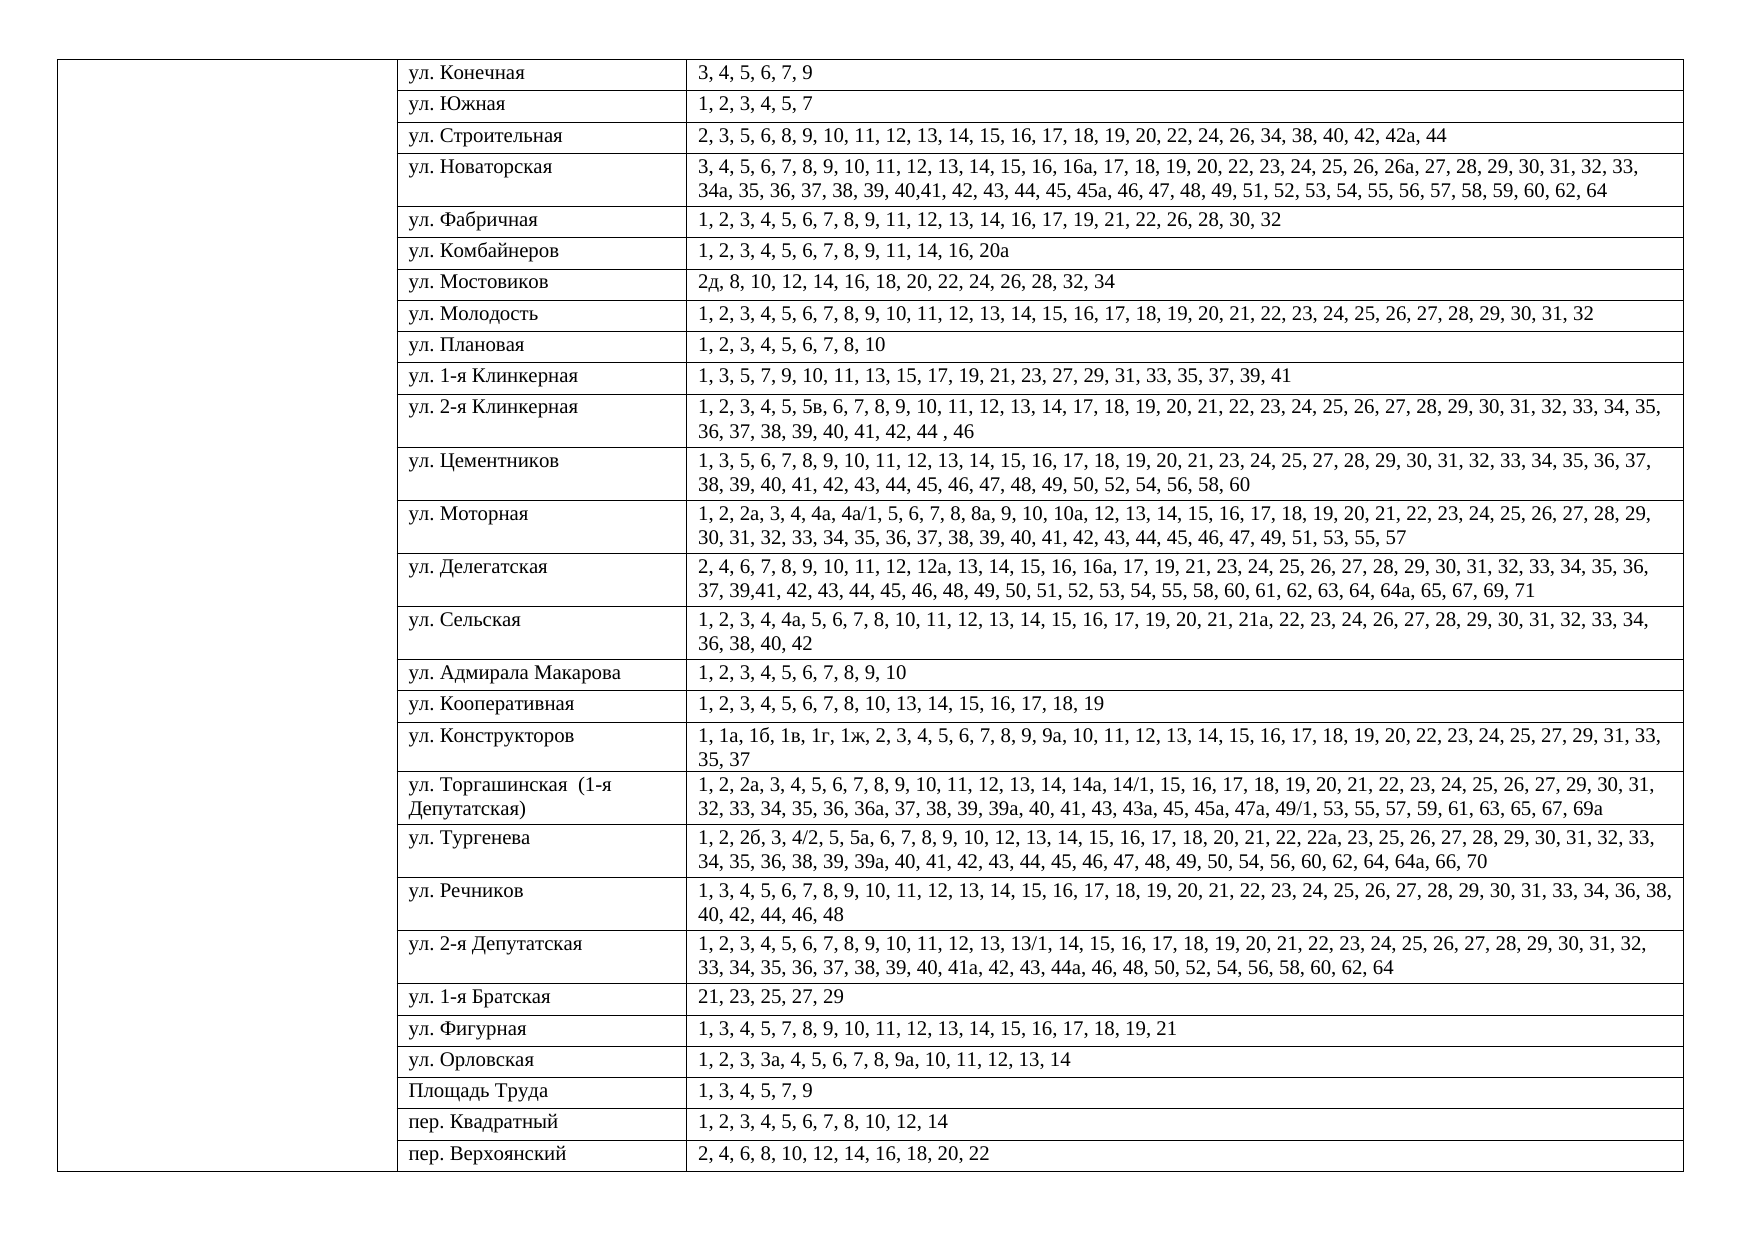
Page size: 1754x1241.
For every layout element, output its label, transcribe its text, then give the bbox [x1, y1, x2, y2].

table_cell 1, 3, 4, 5, 7, 8, 9, 10, 11, 12, 13, 14, 15, 16, 17, 18, 19, 21 [687, 1016, 1683, 1046]
table_cell 1, 3, 5, 6, 7, 8, 9, 10, 11, 12, 13, 14, 15, 16, 17, 18, 19, 20, 21, 23, 24, 25, 27, 28, 29, 30, 31, 32, 33, 34, 35, 36, 37, 38, 39, 40, 41, 42, 43, 44, 45, 46, 47, 48, 49, 50, 52, 54, 56, 58, 60 [687, 448, 1683, 500]
table_cell 1, 3, 4, 5, 7, 9 [687, 1078, 1683, 1108]
table_cell 1, 1а, 1б, 1в, 1г, 1ж, 2, 3, 4, 5, 6, 7, 8, 9, 9а, 10, 11, 12, 13, 14, 15, 16, 17, 18, 19, 20, 22, 23, 24, 25, 27, 29, 31, 33, 35, 37 [687, 723, 1683, 771]
table_cell 1, 2, 3, 4, 5, 6, 7, 8, 10, 12, 14 [687, 1109, 1683, 1139]
table_cell ул. Сельская [398, 607, 686, 659]
table_cell ул. Южная [398, 91, 686, 122]
table_cell ул. Молодость [398, 301, 686, 331]
table_cell 1, 2, 3, 4, 5, 6, 7, 8, 9, 10, 11, 12, 13, 14, 15, 16, 17, 18, 19, 20, 21, 22, 23, 24, 25, 26, 27, 28, 29, 30, 31, 32 [687, 301, 1683, 331]
table_cell ул. Конструкторов [398, 723, 686, 771]
table_cell 1, 2, 3, 4, 5, 6, 7, 8, 9, 11, 14, 16, 20а [687, 238, 1683, 268]
table_cell 1, 2, 2б, 3, 4/2, 5, 5а, 6, 7, 8, 9, 10, 12, 13, 14, 15, 16, 17, 18, 20, 21, 22, 22а, 23, 25, 26, 27, 28, 29, 30, 31, 32, 33, 34, 35, 36, 38, 39, 39а, 40, 41, 42, 43, 44, 45, 46, 47, 48, 49, 50, 54, 56, 60, 62, 64, 64а, 66, 70 [687, 825, 1683, 877]
table_cell ул. Тургенева [398, 825, 686, 877]
table_cell 1, 2, 3, 4, 5, 7 [687, 91, 1683, 122]
table_cell ул. 2-я Депутатская [398, 931, 686, 983]
table_cell ул. Цементников [398, 448, 686, 500]
table_cell ул. 1-я Братская [398, 984, 686, 1014]
table_cell Площадь Труда [398, 1078, 686, 1108]
table_cell ул. Мостовиков [398, 270, 686, 300]
table_cell 3, 4, 5, 6, 7, 9 [687, 60, 1683, 90]
table_cell 2д, 8, 10, 12, 14, 16, 18, 20, 22, 24, 26, 28, 32, 34 [687, 270, 1683, 300]
table_cell пер. Квадратный [398, 1109, 686, 1139]
table_cell 1, 2, 3, 4, 5, 6, 7, 8, 10, 13, 14, 15, 16, 17, 18, 19 [687, 691, 1683, 722]
table_cell 1, 2, 3, 4, 5, 6, 7, 8, 10 [687, 332, 1683, 362]
table_cell ул. Орловская [398, 1047, 686, 1077]
table_cell 21, 23, 25, 27, 29 [687, 984, 1683, 1014]
table_cell 1, 2, 3, 3а, 4, 5, 6, 7, 8, 9а, 10, 11, 12, 13, 14 [687, 1047, 1683, 1077]
table_cell 2, 4, 6, 8, 10, 12, 14, 16, 18, 20, 22 [687, 1141, 1683, 1171]
table_cell 1, 2, 3, 4, 4а, 5, 6, 7, 8, 10, 11, 12, 13, 14, 15, 16, 17, 19, 20, 21, 21а, 22, 23, 24, 26, 27, 28, 29, 30, 31, 32, 33, 34, 36, 38, 40, 42 [687, 607, 1683, 659]
table_cell ул. Комбайнеров [398, 238, 686, 268]
table_cell 1, 2, 3, 4, 5, 5в, 6, 7, 8, 9, 10, 11, 12, 13, 14, 17, 18, 19, 20, 21, 22, 23, 24, 25, 26, 27, 28, 29, 30, 31, 32, 33, 34, 35, 36, 37, 38, 39, 40, 41, 42, 44 , 46 [687, 395, 1683, 447]
table_cell ул. Фабричная [398, 207, 686, 237]
table_cell ул. Плановая [398, 332, 686, 362]
table_cell 2, 4, 6, 7, 8, 9, 10, 11, 12, 12а, 13, 14, 15, 16, 16а, 17, 19, 21, 23, 24, 25, 26, 27, 28, 29, 30, 31, 32, 33, 34, 35, 36, 37, 39,41, 42, 43, 44, 45, 46, 48, 49, 50, 51, 52, 53, 54, 55, 58, 60, 61, 62, 63, 64, 64а, 65, 67, 69, 71 [687, 554, 1683, 606]
table_cell 1, 2, 3, 4, 5, 6, 7, 8, 9, 10 [687, 660, 1683, 690]
table_cell ул. Моторная [398, 501, 686, 553]
table_cell ул. Делегатская [398, 554, 686, 606]
table_cell ул. Строительная [398, 123, 686, 153]
table_cell пер. Верхоянский [398, 1141, 686, 1171]
table_cell ул. Фигурная [398, 1016, 686, 1046]
table_cell 1, 2, 3, 4, 5, 6, 7, 8, 9, 11, 12, 13, 14, 16, 17, 19, 21, 22, 26, 28, 30, 32 [687, 207, 1683, 237]
table_cell 1, 2, 2а, 3, 4, 5, 6, 7, 8, 9, 10, 11, 12, 13, 14, 14а, 14/1, 15, 16, 17, 18, 19, 20, 21, 22, 23, 24, 25, 26, 27, 29, 30, 31, 32, 33, 34, 35, 36, 36а, 37, 38, 39, 39а, 40, 41, 43, 43а, 45, 45а, 47а, 49/1, 53, 55, 57, 59, 61, 63, 65, 67, 69а [687, 772, 1683, 824]
table_cell ул. Новаторская [398, 154, 686, 206]
table_cell ул. Кооперативная [398, 691, 686, 722]
table_cell 1, 3, 5, 7, 9, 10, 11, 13, 15, 17, 19, 21, 23, 27, 29, 31, 33, 35, 37, 39, 41 [687, 363, 1683, 393]
table_cell 1, 2, 2а, 3, 4, 4а, 4а/1, 5, 6, 7, 8, 8а, 9, 10, 10а, 12, 13, 14, 15, 16, 17, 18, 19, 20, 21, 22, 23, 24, 25, 26, 27, 28, 29, 30, 31, 32, 33, 34, 35, 36, 37, 38, 39, 40, 41, 42, 43, 44, 45, 46, 47, 49, 51, 53, 55, 57 [687, 501, 1683, 553]
table_cell ул. 2-я Клинкерная [398, 395, 686, 447]
table_cell ул. Торгашинская (1-я Депутатская) [398, 772, 686, 824]
table_cell ул. Конечная [398, 60, 686, 90]
table_cell ул. 1-я Клинкерная [398, 363, 686, 393]
table_cell 1, 3, 4, 5, 6, 7, 8, 9, 10, 11, 12, 13, 14, 15, 16, 17, 18, 19, 20, 21, 22, 23, 24, 25, 26, 27, 28, 29, 30, 31, 33, 34, 36, 38, 40, 42, 44, 46, 48 [687, 878, 1683, 930]
table_cell 1, 2, 3, 4, 5, 6, 7, 8, 9, 10, 11, 12, 13, 13/1, 14, 15, 16, 17, 18, 19, 20, 21, 22, 23, 24, 25, 26, 27, 28, 29, 30, 31, 32, 33, 34, 35, 36, 37, 38, 39, 40, 41а, 42, 43, 44а, 46, 48, 50, 52, 54, 56, 58, 60, 62, 64 [687, 931, 1683, 983]
table_cell 3, 4, 5, 6, 7, 8, 9, 10, 11, 12, 13, 14, 15, 16, 16а, 17, 18, 19, 20, 22, 23, 24, 25, 26, 26а, 27, 28, 29, 30, 31, 32, 33, 34а, 35, 36, 37, 38, 39, 40,41, 42, 43, 44, 45, 45а, 46, 47, 48, 49, 51, 52, 53, 54, 55, 56, 57, 58, 59, 60, 62, 64 [687, 154, 1683, 206]
table_cell ул. Речников [398, 878, 686, 930]
table_cell ул. Адмирала Макарова [398, 660, 686, 690]
table_cell 2, 3, 5, 6, 8, 9, 10, 11, 12, 13, 14, 15, 16, 17, 18, 19, 20, 22, 24, 26, 34, 38, 40, 42, 42а, 44 [687, 123, 1683, 153]
